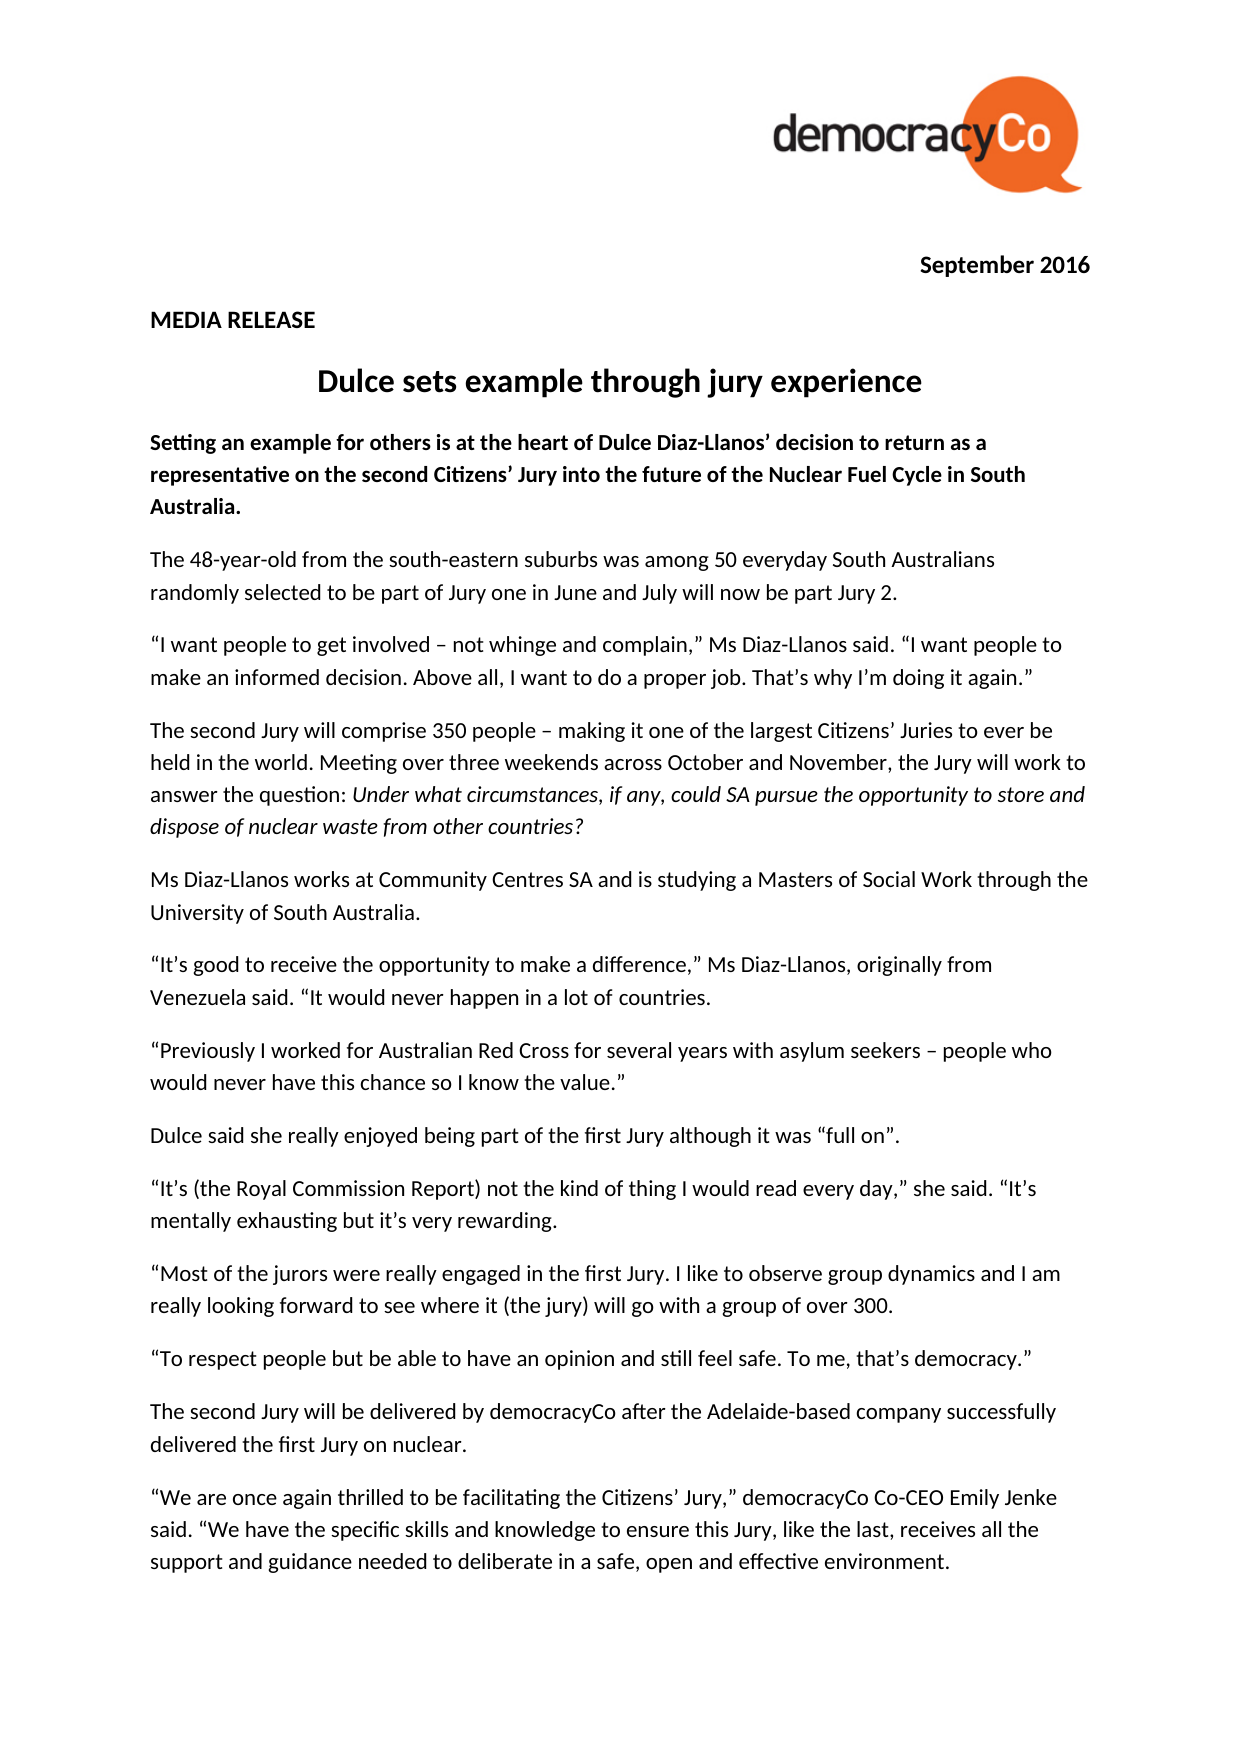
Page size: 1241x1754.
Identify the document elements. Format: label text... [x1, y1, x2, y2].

text “Previously I worked for Australian Red Cross for several years with asylum seekers – people who would never have this chance so I know the value.” [150, 1036, 1090, 1096]
text The second Jury will be delivered by democracyCo after the Adelaide-based company successfully delivered the first Jury on nuclear. [150, 1397, 1090, 1458]
text “We are once again thrilled to be facilitating the Citizens’ Jury,” democracyCo Co-CEO Emily Jenke said. “We have the specific skills and knowledge to ensure this Jury, like the last, receives all the support and guidance needed to deliberate in a safe, open and effective environment. [150, 1483, 1090, 1575]
text MEDIA RELEASE [150, 304, 1090, 335]
text Dulce said she really enjoyed being part of the first Jury although it was “full on”. [150, 1121, 1090, 1149]
text Setting an example for others is at the heart of Dulce Diaz-Llanos’ decision to return as a representative on the second Citizens’ Jury into the future of the Nuclear Fuel Cycle in South Australia. [150, 428, 1090, 520]
text “It’s good to receive the opportunity to make a difference,” Ms Diaz-Llanos, originally from Venezuela said. “It would never happen in a lot of countries. [150, 951, 1090, 1011]
text The second Jury will comprise 350 people – making it one of the largest Citizens’ Juries to ever be held in the world. Meeting over three weekends across October and November, the Jury will work to answer the question: Under what circumstances, if any, could SA pursue the opportunity to store and dispose of nuclear waste from other countries? [150, 716, 1090, 840]
text The 48-year-old from the south-eastern suburbs was among 50 everyday South Australians randomly selected to be part of Jury one in June and July will now be part Jury 2. [150, 545, 1090, 606]
text “Most of the jurors were really engaged in the first Jury. I like to observe group dynamics and I am really looking forward to see where it (the jury) will go with a group of over 300. [150, 1259, 1090, 1319]
text “To respect people but be able to have an opinion and still feel safe. To me, that’s democracy.” [150, 1344, 1090, 1372]
text Ms Diaz-Llanos works at Community Centres SA and is studying a Masters of Social Work through the University of South Australia. [150, 865, 1090, 926]
text “I want people to get involved – not whinge and complain,” Ms Diaz-Llanos said. “I want people to make an informed decision. Above all, I want to do a proper job. That’s why I’m doing it again.” [150, 631, 1090, 691]
picture [765, 73, 1091, 196]
text “It’s (the Royal Commission Report) not the kind of thing I would read every day,” she said. “It’s mentally exhausting but it’s very rewarding. [150, 1174, 1090, 1234]
text September 2016 [150, 249, 1090, 279]
text Dulce sets example through jury experience [150, 360, 1090, 401]
